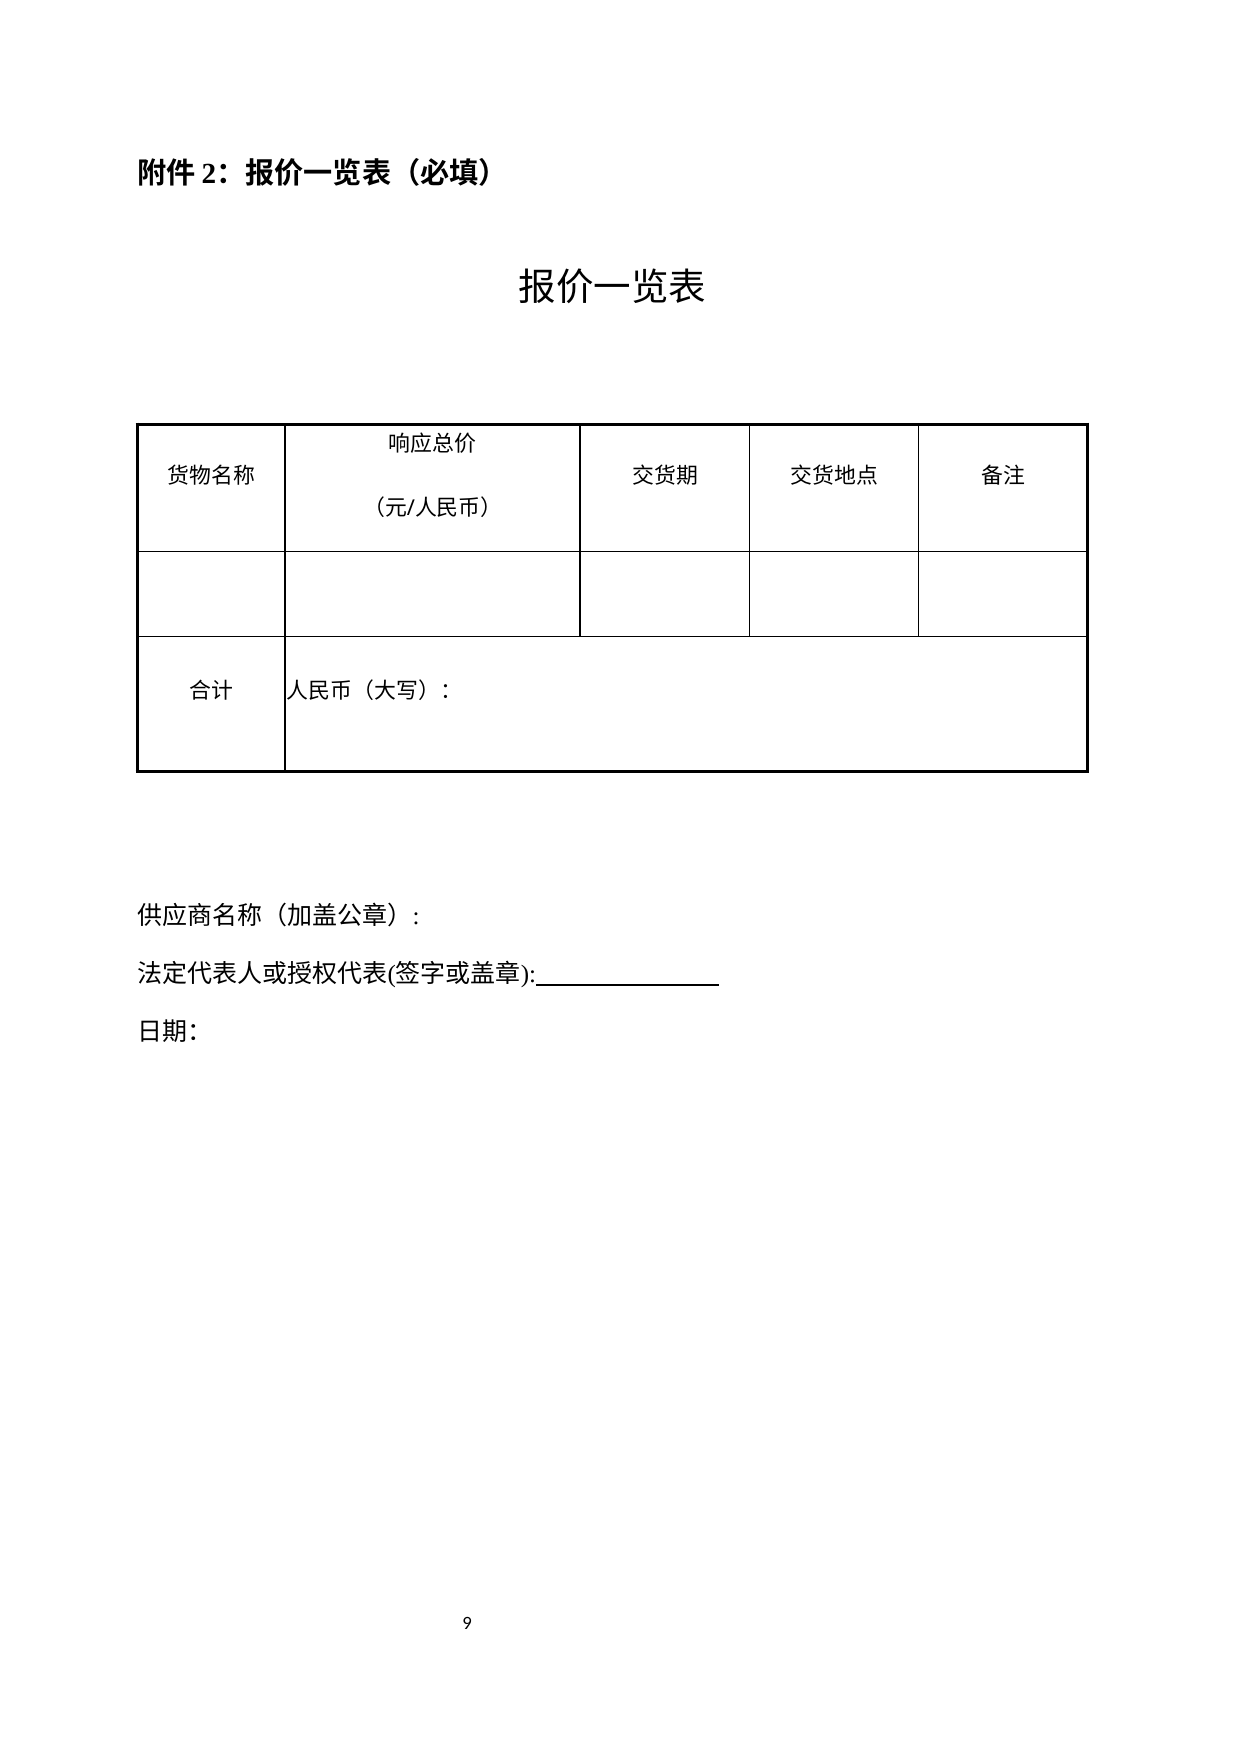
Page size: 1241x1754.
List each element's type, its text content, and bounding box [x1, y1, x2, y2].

text 供应商名称（加盖公章）: [137, 891, 1087, 932]
table_cell 合计 [139, 637, 284, 770]
text 报价一览表 [137, 267, 1087, 308]
table_header 响应总价 （元/人民币） [286, 426, 579, 551]
table_cell [139, 552, 284, 636]
text 法定代表人或授权代表(签字或盖章): [137, 949, 1087, 991]
text 日期： [137, 1007, 1087, 1049]
table_cell [286, 552, 579, 636]
table_header 备注 [919, 426, 1086, 551]
table_cell [581, 552, 749, 636]
table_cell [750, 552, 918, 636]
table_header 货物名称 [139, 426, 284, 551]
table_header 交货期 [581, 426, 749, 551]
table_header 交货地点 [750, 426, 918, 551]
table_cell 人民币（大写）： [286, 637, 1086, 770]
text 附件2：报价一览表（必填） [137, 150, 1087, 192]
table_cell [919, 552, 1086, 636]
